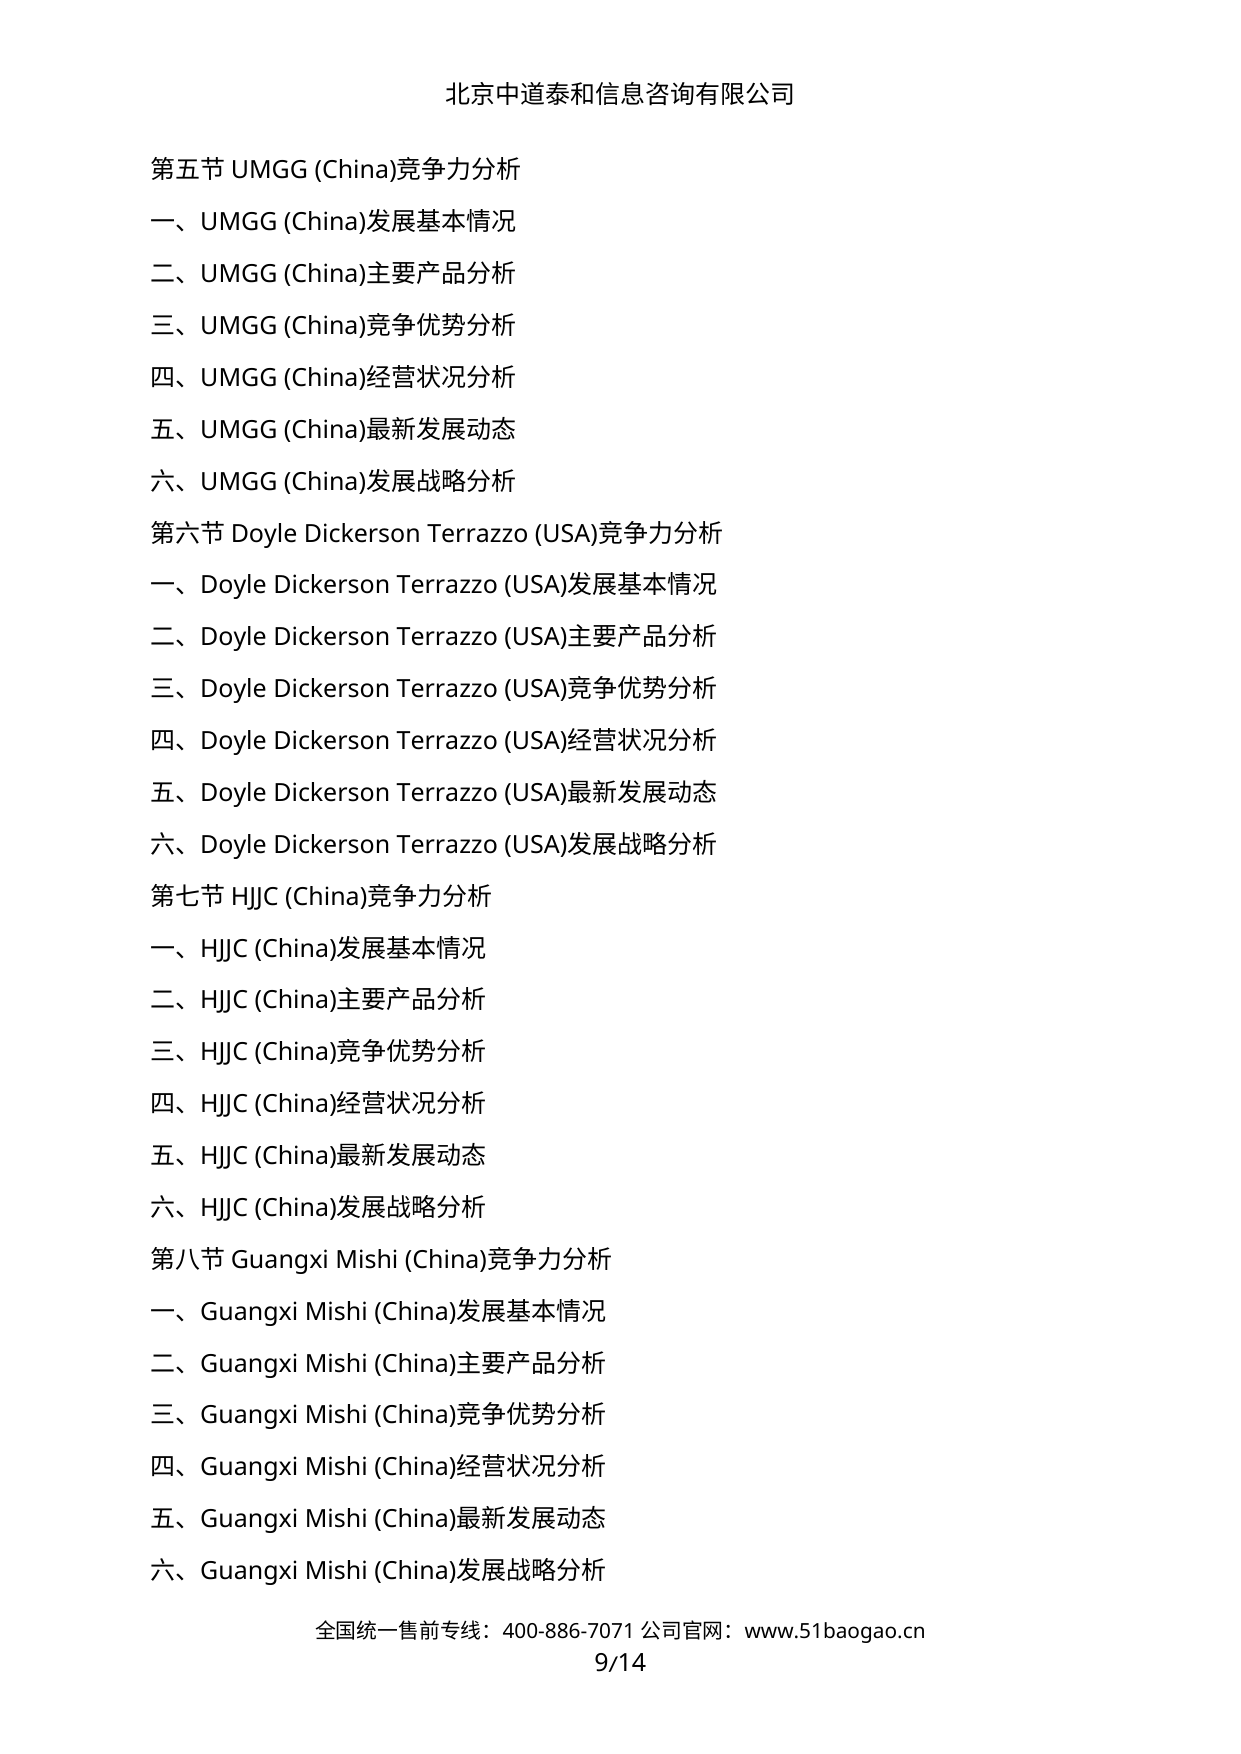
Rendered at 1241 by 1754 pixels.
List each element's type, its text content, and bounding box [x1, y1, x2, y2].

text 六、UMGG (China)发展战略分析 [150, 461, 1090, 497]
text 六、Guangxi Mishi (China)发展战略分析 [150, 1551, 1090, 1587]
text 六、Doyle Dickerson Terrazzo (USA)发展战略分析 [150, 824, 1090, 861]
text 第七节 HJJC (China)竞争力分析 [150, 876, 1090, 912]
text 二、UMGG (China)主要产品分析 [150, 254, 1090, 290]
text 四、Doyle Dickerson Terrazzo (USA)经营状况分析 [150, 721, 1090, 757]
text 六、HJJC (China)发展战略分析 [150, 1187, 1090, 1224]
text 二、Doyle Dickerson Terrazzo (USA)主要产品分析 [150, 617, 1090, 653]
text 一、HJJC (China)发展基本情况 [150, 928, 1090, 964]
text 第五节 UMGG (China)竞争力分析 [150, 150, 1090, 186]
text 一、UMGG (China)发展基本情况 [150, 202, 1090, 238]
text 五、Guangxi Mishi (China)最新发展动态 [150, 1499, 1090, 1535]
text 第八节 Guangxi Mishi (China)竞争力分析 [150, 1239, 1090, 1276]
text 三、Guangxi Mishi (China)竞争优势分析 [150, 1395, 1090, 1431]
text 五、Doyle Dickerson Terrazzo (USA)最新发展动态 [150, 772, 1090, 809]
text 五、HJJC (China)最新发展动态 [150, 1136, 1090, 1172]
text 一、Doyle Dickerson Terrazzo (USA)发展基本情况 [150, 565, 1090, 601]
text 五、UMGG (China)最新发展动态 [150, 409, 1090, 446]
text 一、Guangxi Mishi (China)发展基本情况 [150, 1291, 1090, 1327]
text 二、HJJC (China)主要产品分析 [150, 980, 1090, 1016]
text 四、Guangxi Mishi (China)经营状况分析 [150, 1447, 1090, 1483]
text 三、Doyle Dickerson Terrazzo (USA)竞争优势分析 [150, 669, 1090, 705]
text 四、UMGG (China)经营状况分析 [150, 357, 1090, 394]
text 四、HJJC (China)经营状况分析 [150, 1084, 1090, 1120]
text 三、HJJC (China)竞争优势分析 [150, 1032, 1090, 1068]
text 二、Guangxi Mishi (China)主要产品分析 [150, 1343, 1090, 1379]
text 三、UMGG (China)竞争优势分析 [150, 306, 1090, 342]
text 第六节 Doyle Dickerson Terrazzo (USA)竞争力分析 [150, 513, 1090, 549]
